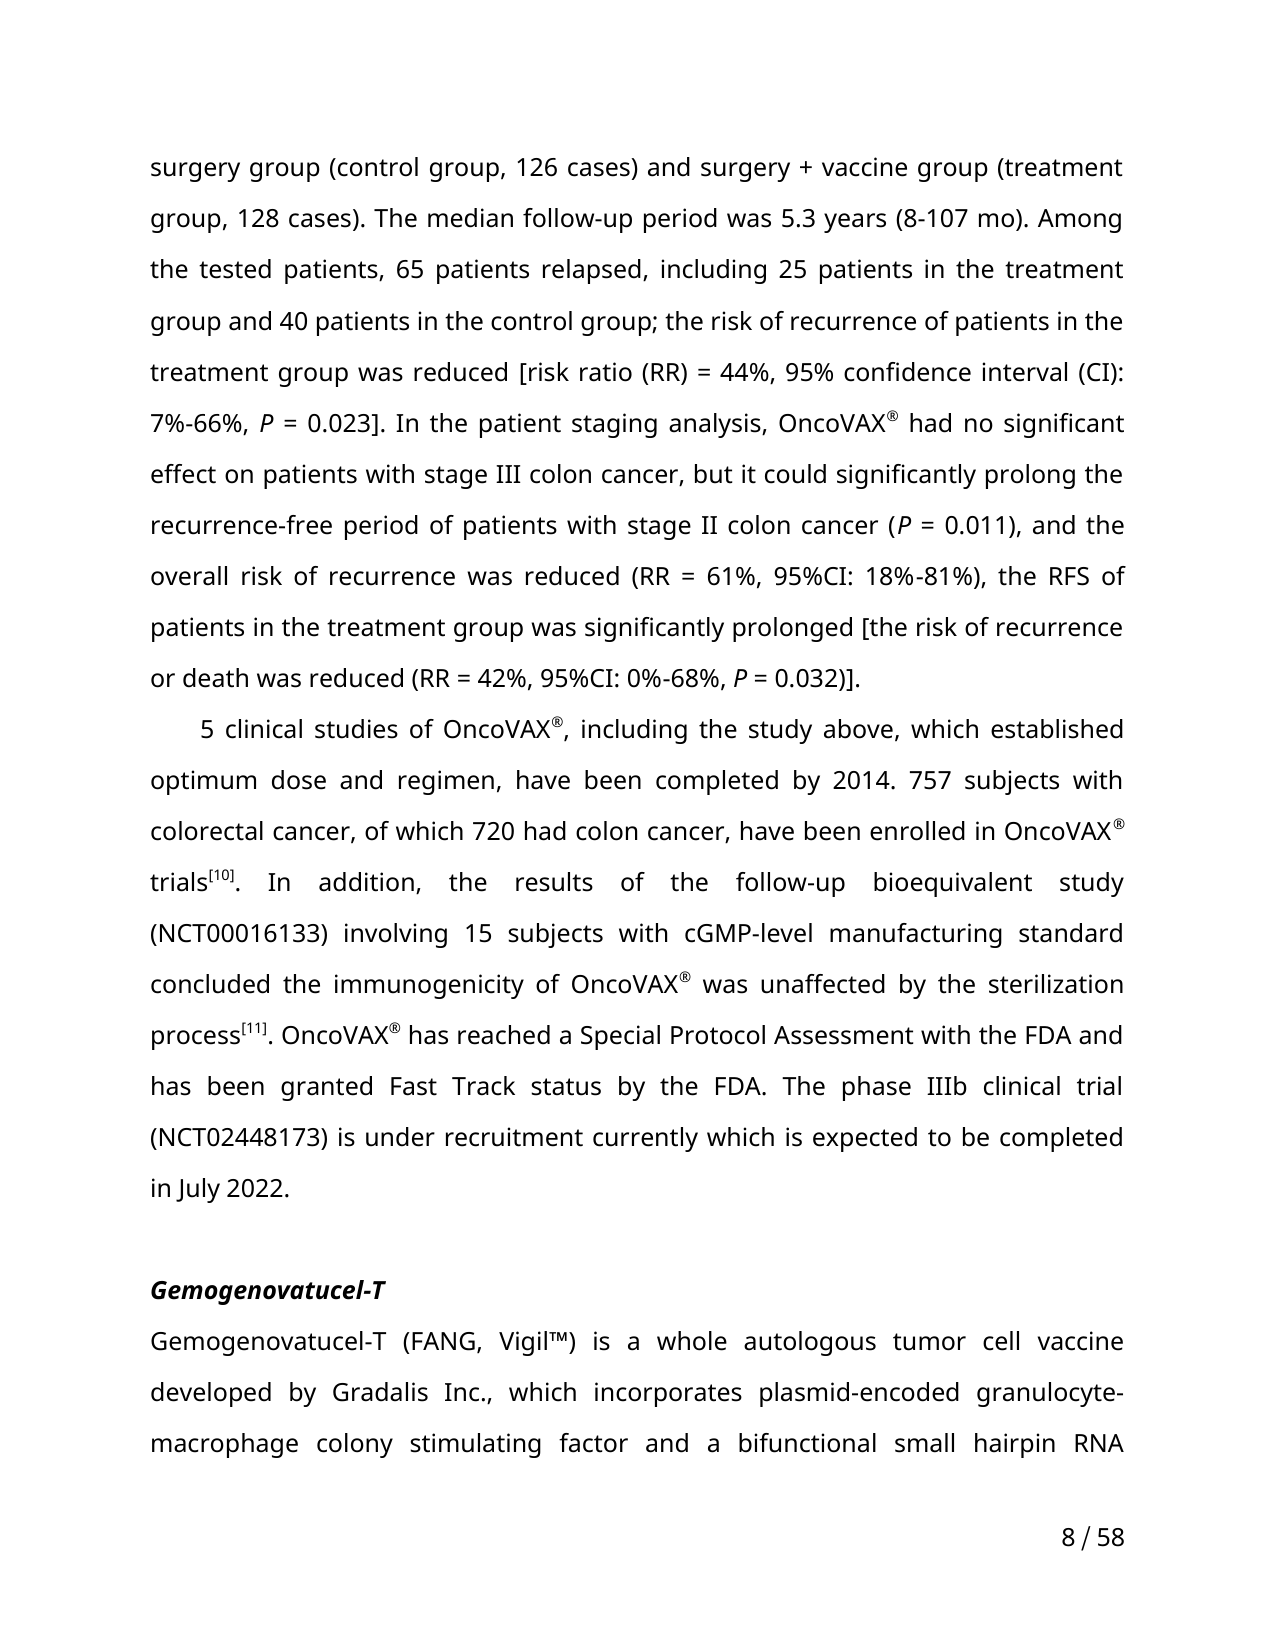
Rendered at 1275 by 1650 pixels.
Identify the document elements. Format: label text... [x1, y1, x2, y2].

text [150, 150, 1125, 694]
text 5 clinical studies of OncoVAX®, including the study above, which established optimum dose and regimen, have been completed by 2014. 757 subjects with colorectal cancer, of which 720 had colon cancer, have been enrolled in OncoVAX® trials[10]. In addition, the results of the follow-up bioequivalent study (NCT00016133) involving 15 subjects with cGMP-level manufacturing standard concluded the immunogenicity of OncoVAX® was unaffected by the sterilization process[11]. OncoVAX® has reached a Special Protocol Assessment with the FDA and has been granted Fast Track status by the FDA. The phase IIIb clinical trial (NCT02448173) is under recruitment currently which is expected to be completed in July 2022. [150, 711, 1125, 1205]
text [150, 1324, 1125, 1460]
text Gemogenovatucel-T [150, 1273, 1125, 1307]
